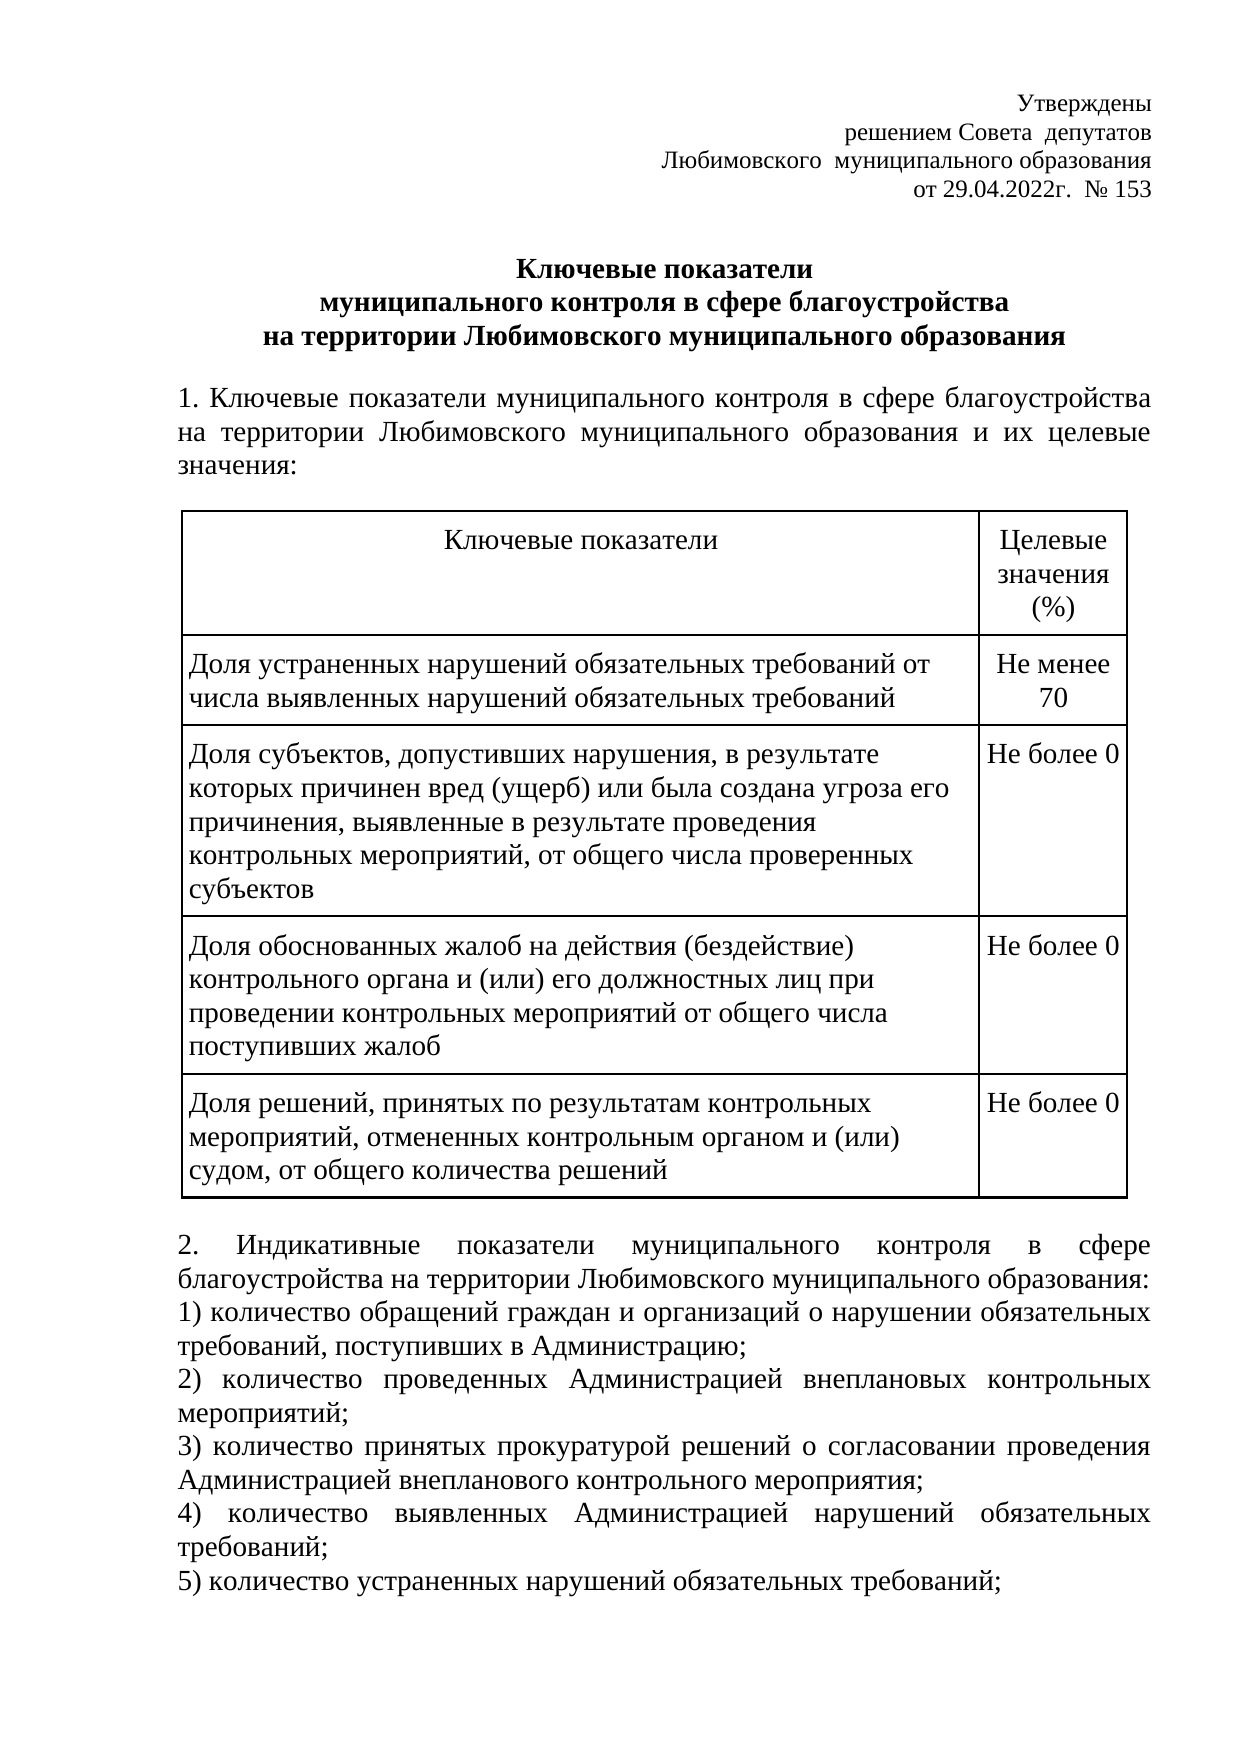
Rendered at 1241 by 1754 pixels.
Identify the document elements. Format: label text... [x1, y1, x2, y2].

text 2) количество проведенных Администрацией внеплановых контрольных мероприятий; [177, 1361, 1152, 1428]
table_cell Не более 0 [980, 726, 1126, 915]
table_cell Доля решений, принятых по результатам контрольных мероприятий, отмененных контрольным органом и (или) судом, от общего количества решений [183, 1075, 978, 1196]
table_header Ключевые показатели [183, 512, 978, 633]
text на территории Любимовского муниципального образования [177, 318, 1152, 351]
table_cell Доля обоснованных жалоб на действия (бездействие) контрольного органа и (или) его должностных лиц при проведении контрольных мероприятий от общего числа поступивших жалоб [183, 917, 978, 1072]
text 3) количество принятых прокуратурой решений о согласовании проведения Администрацией внепланового контрольного мероприятия; [177, 1428, 1152, 1496]
text муниципального контроля в сфере благоустройства [177, 284, 1152, 318]
table_cell Доля субъектов, допустивших нарушения, в результате которых причинен вред (ущерб) или была создана угроза его причинения, выявленные в результате проведения контрольных мероприятий, от общего числа проверенных субъектов [183, 726, 978, 915]
text 5) количество устраненных нарушений обязательных требований; [177, 1563, 1152, 1596]
text 2. Индикативные показатели муниципального контроля в сфере благоустройства на территории Любимовского муниципального образования: [177, 1227, 1152, 1294]
text Ключевые показатели [177, 251, 1152, 284]
text 1. Ключевые показатели муниципального контроля в сфере благоустройства на территории Любимовского муниципального образования и их целевые значения: [177, 380, 1152, 481]
text 4) количество выявленных Администрацией нарушений обязательных требований; [177, 1496, 1152, 1563]
table_header Целевые значения (%) [980, 512, 1126, 633]
table_cell Доля устраненных нарушений обязательных требований от числа выявленных нарушений обязательных требований [183, 636, 978, 724]
table_cell Не менее 70 [980, 636, 1126, 724]
table_cell Не более 0 [980, 917, 1126, 1072]
text решением Совета депутатов [177, 117, 1152, 145]
text от 29.04.2022г. № 153 [177, 174, 1152, 203]
table_cell Не более 0 [980, 1075, 1126, 1196]
text 1) количество обращений граждан и организаций о нарушении обязательных требований, поступивших в Администрацию; [177, 1294, 1152, 1361]
text Любимовского муниципального образования [177, 145, 1152, 174]
text Утверждены [177, 88, 1152, 117]
